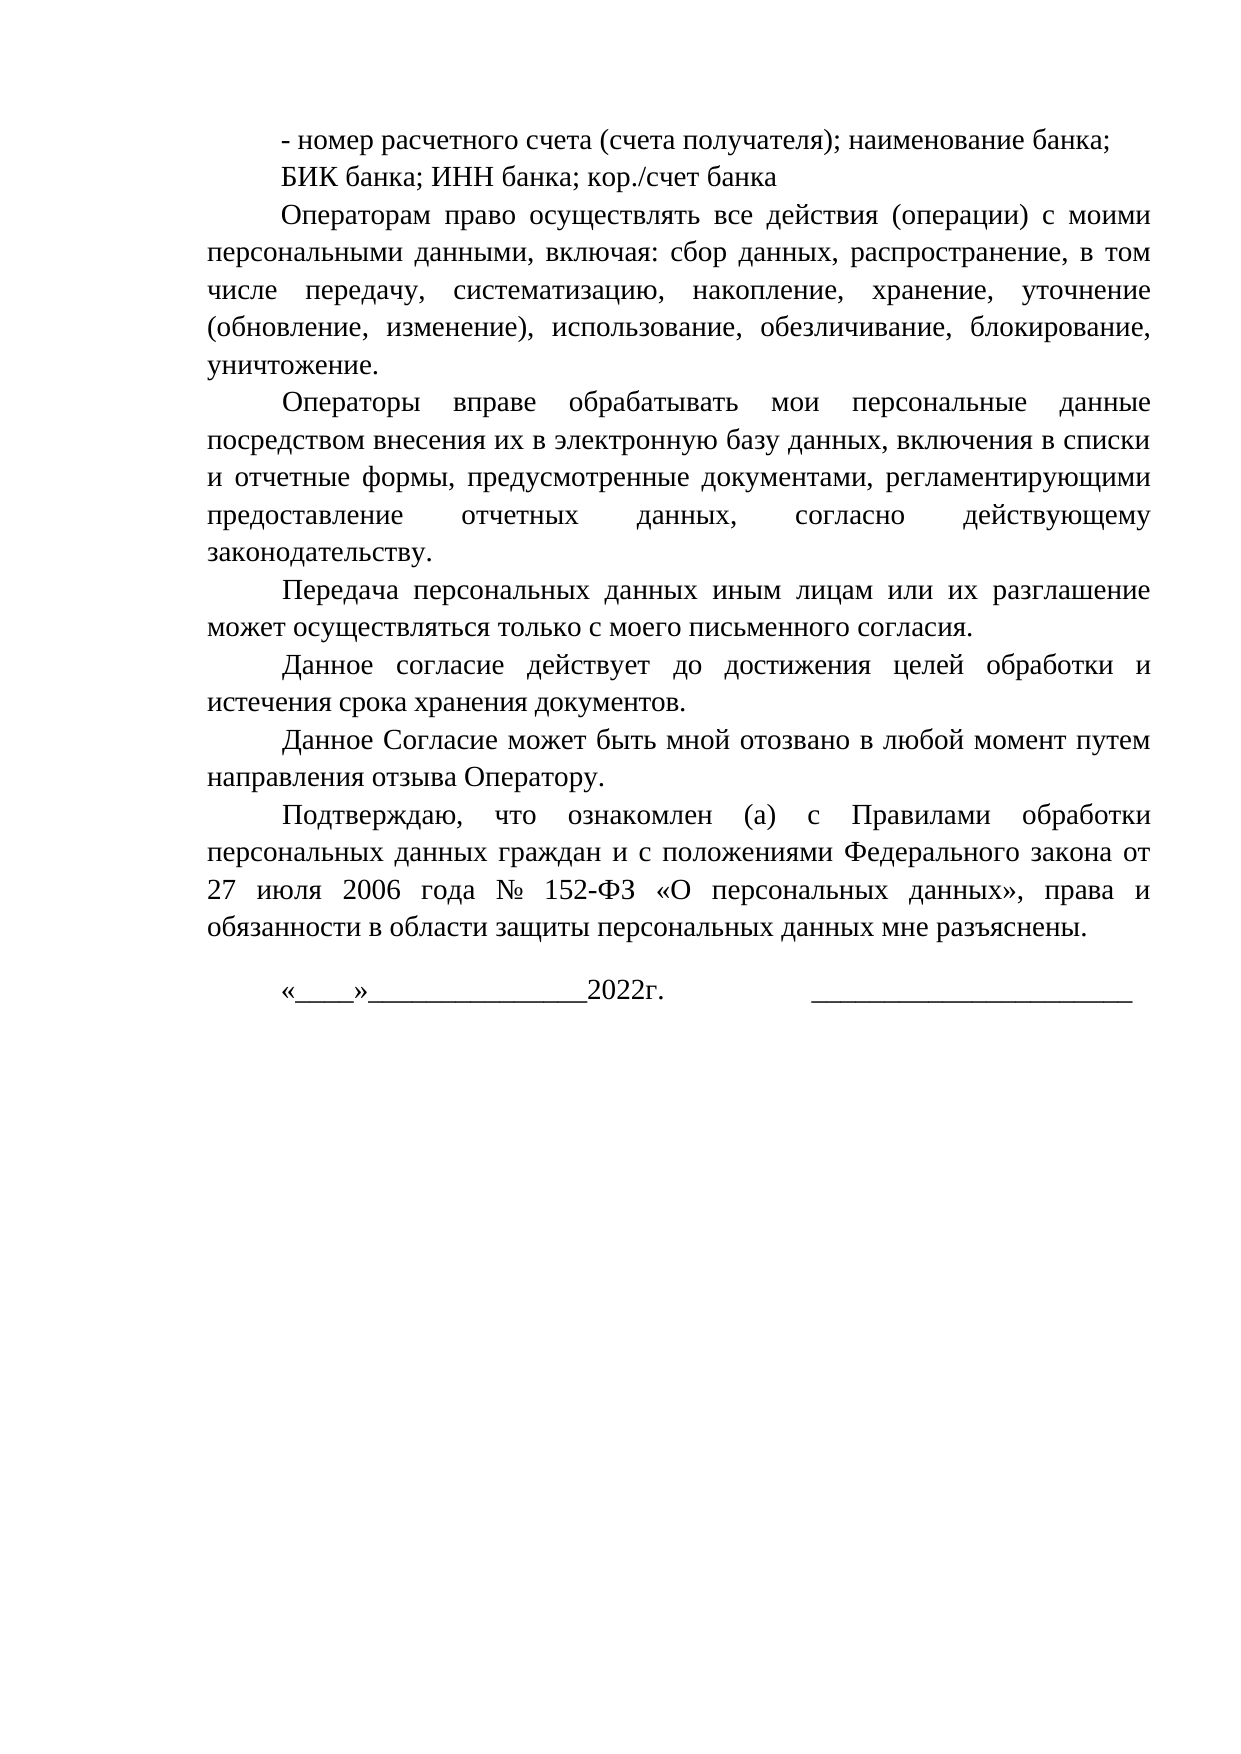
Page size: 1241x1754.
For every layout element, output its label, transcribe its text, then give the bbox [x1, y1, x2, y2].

text Данное согласие действует до достижения целей обработки и истечения срока хранения документов. [207, 643, 1152, 718]
text - номер расчетного счета (счета получателя); наименование банка; [207, 118, 1152, 156]
text «____»_______________2022г. ______________________ [207, 968, 1152, 1006]
text Передача персональных данных иным лицам или их разглашение может осуществляться только с моего письменного согласия. [207, 568, 1152, 643]
text Подтверждаю, что ознакомлен (а) с Правилами обработки персональных данных граждан и с положениями Федерального закона от 27 июля 2006 года № 152-ФЗ «О персональных данных», права и обязанности в области защиты персональных данных мне разъяснены. [207, 793, 1152, 943]
text БИК банка; ИНН банка; кор./счет банка [207, 156, 1152, 193]
text Операторы вправе обрабатывать мои персональные данные посредством внесения их в электронную базу данных, включения в списки и отчетные формы, предусмотренные документами, регламентирующими предоставление отчетных данных, согласно действующему законодательству. [207, 381, 1152, 568]
text Операторам право осуществлять все действия (операции) с моими персональными данными, включая: сбор данных, распространение, в том числе передачу, систематизацию, накопление, хранение, уточнение (обновление, изменение), использование, обезличивание, блокирование, уничтожение. [207, 193, 1152, 381]
text Данное Согласие может быть мной отозвано в любой момент путем направления отзыва Оператору. [207, 718, 1152, 793]
